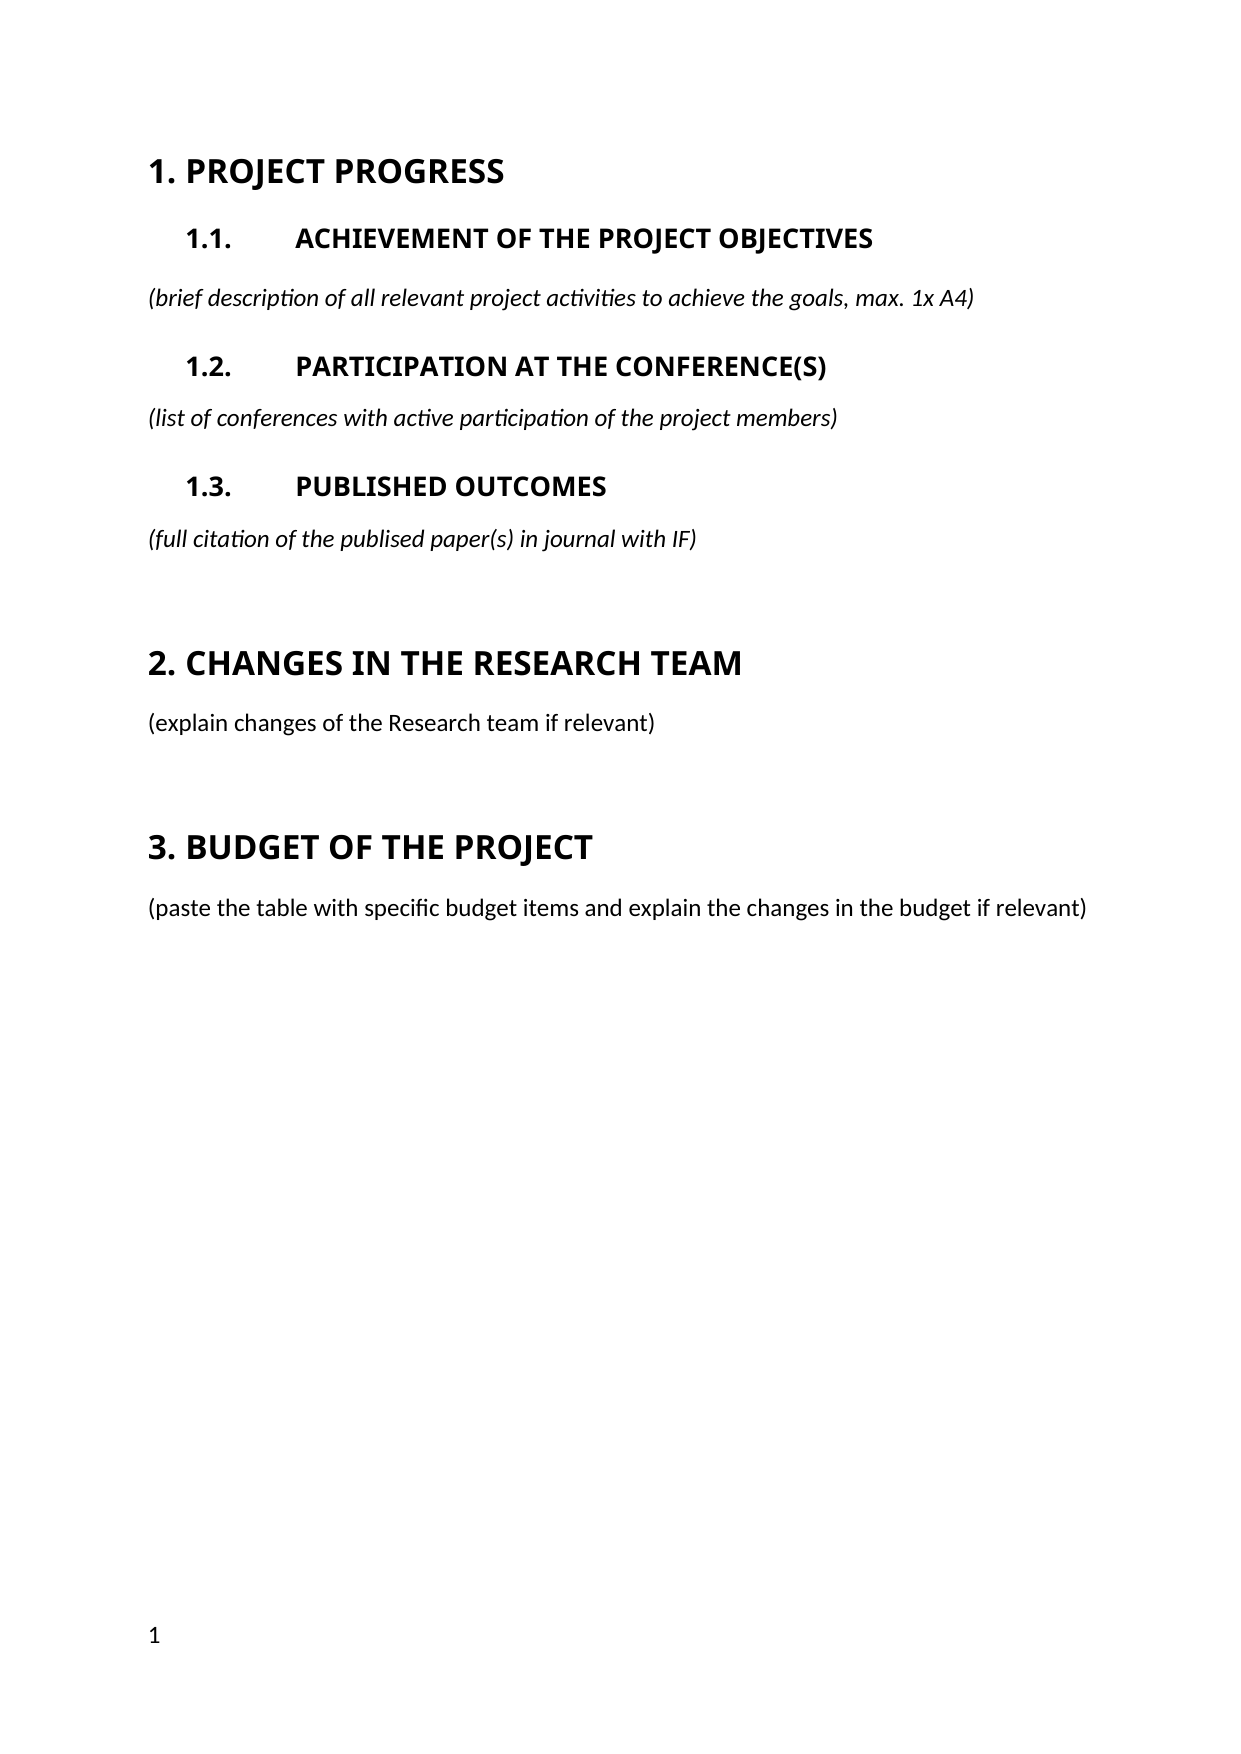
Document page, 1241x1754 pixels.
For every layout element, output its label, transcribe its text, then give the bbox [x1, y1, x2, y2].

subtitle BUDGET OF THE PROJECT [148, 824, 1093, 869]
text (brief description of all relevant project activities to achieve the goals, max. 1x A4) [148, 282, 1093, 312]
subtitle PUBLISHED OUTCOMES [185, 467, 1093, 504]
subtitle PARTICIPATION AT THE CONFERENCE(S) [185, 347, 1093, 384]
text (list of conferences with active participation of the project members) [148, 402, 1093, 433]
subtitle PROJECT PROGRESS [148, 148, 1093, 193]
text (paste the table with specific budget items and explain the changes in the budget if relevant) [148, 892, 1093, 923]
subtitle ACHIEVEMENT OF THE PROJECT OBJECTIVES [185, 220, 1093, 257]
subtitle CHANGES IN THE RESEARCH TEAM [148, 639, 1093, 685]
text (full citation of the publised paper(s) in journal with IF) [148, 523, 1093, 553]
text (explain changes of the Research team if relevant) [148, 707, 1093, 738]
